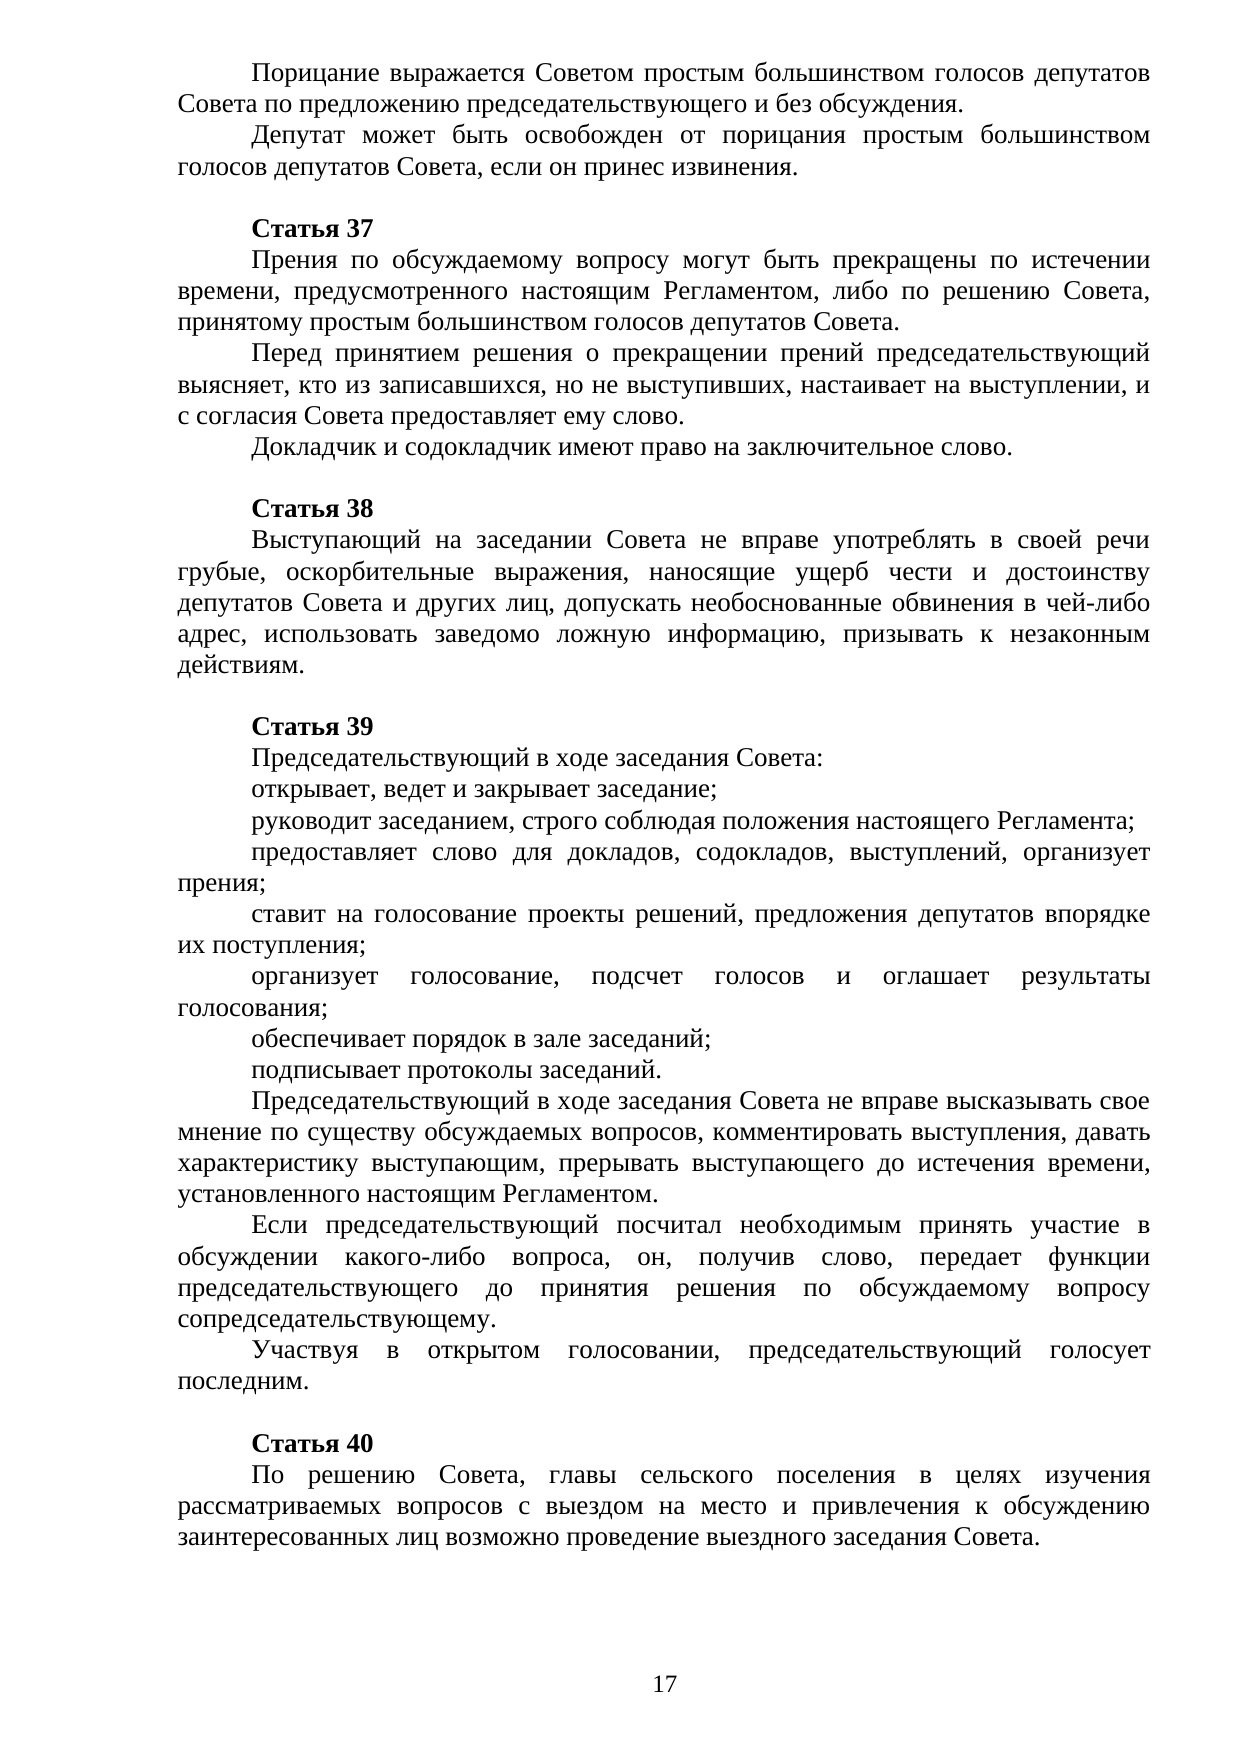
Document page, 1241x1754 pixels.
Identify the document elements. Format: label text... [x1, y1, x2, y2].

text По решению Совета, главы сельского поселения в целях изучения рассматриваемых вопросов с выездом на место и привлечения к обсуждению заинтересованных лиц возможно проведение выездного заседания Совета. [177, 1458, 1152, 1551]
text Статья 39 [177, 710, 1152, 741]
text Председательствующий в ходе заседания Совета: [177, 741, 1152, 773]
text Председательствующий в ходе заседания Совета не вправе высказывать свое мнение по существу обсуждаемых вопросов, комментировать выступления, давать характеристику выступающим, прерывать выступающего до истечения времени, установленного настоящим Регламентом. [177, 1084, 1152, 1209]
text организует голосование, подсчет голосов и оглашает результаты голосования; [177, 959, 1152, 1022]
text Перед принятием решения о прекращении прений председательствующий выясняет, кто из записавшихся, но не выступивших, настаивает на выступлении, и с согласия Совета предоставляет ему слово. [177, 337, 1152, 430]
text руководит заседанием, строго соблюдая положения настоящего Регламента; [177, 804, 1152, 835]
text ставит на голосование проекты решений, предложения депутатов впорядке их поступления; [177, 897, 1152, 959]
text Порицание выражается Советом простым большинством голосов депутатов Совета по предложению председательствующего и без обсуждения. [177, 56, 1152, 118]
text Выступающий на заседании Совета не вправе употреблять в своей речи грубые, оскорбительные выражения, наносящие ущерб чести и достоинству депутатов Совета и других лиц, допускать необоснованные обвинения в чей-либо адрес, использовать заведомо ложную информацию, призывать к незаконным действиям. [177, 523, 1152, 679]
text Статья 37 [177, 212, 1152, 243]
text Статья 38 [177, 492, 1152, 523]
text Депутат может быть освобожден от порицания простым большинством голосов депутатов Совета, если он принес извинения. [177, 118, 1152, 181]
text предоставляет слово для докладов, содокладов, выступлений, организует прения; [177, 835, 1152, 897]
text Докладчик и содокладчик имеют право на заключительное слово. [177, 430, 1152, 461]
text Если председательствующий посчитал необходимым принять участие в обсуждении какого-либо вопроса, он, получив слово, передает функции председательствующего до принятия решения по обсуждаемому вопросу сопредседательствующему. [177, 1209, 1152, 1333]
text Статья 40 [177, 1427, 1152, 1458]
text Участвуя в открытом голосовании, председательствующий голосует последним. [177, 1333, 1152, 1396]
text открывает, ведет и закрывает заседание; [177, 773, 1152, 804]
text Прения по обсуждаемому вопросу могут быть прекращены по истечении времени, предусмотренного настоящим Регламентом, либо по решению Совета, принятому простым большинством голосов депутатов Совета. [177, 243, 1152, 337]
text обеспечивает порядок в зале заседаний; [177, 1022, 1152, 1053]
text подписывает протоколы заседаний. [177, 1053, 1152, 1084]
